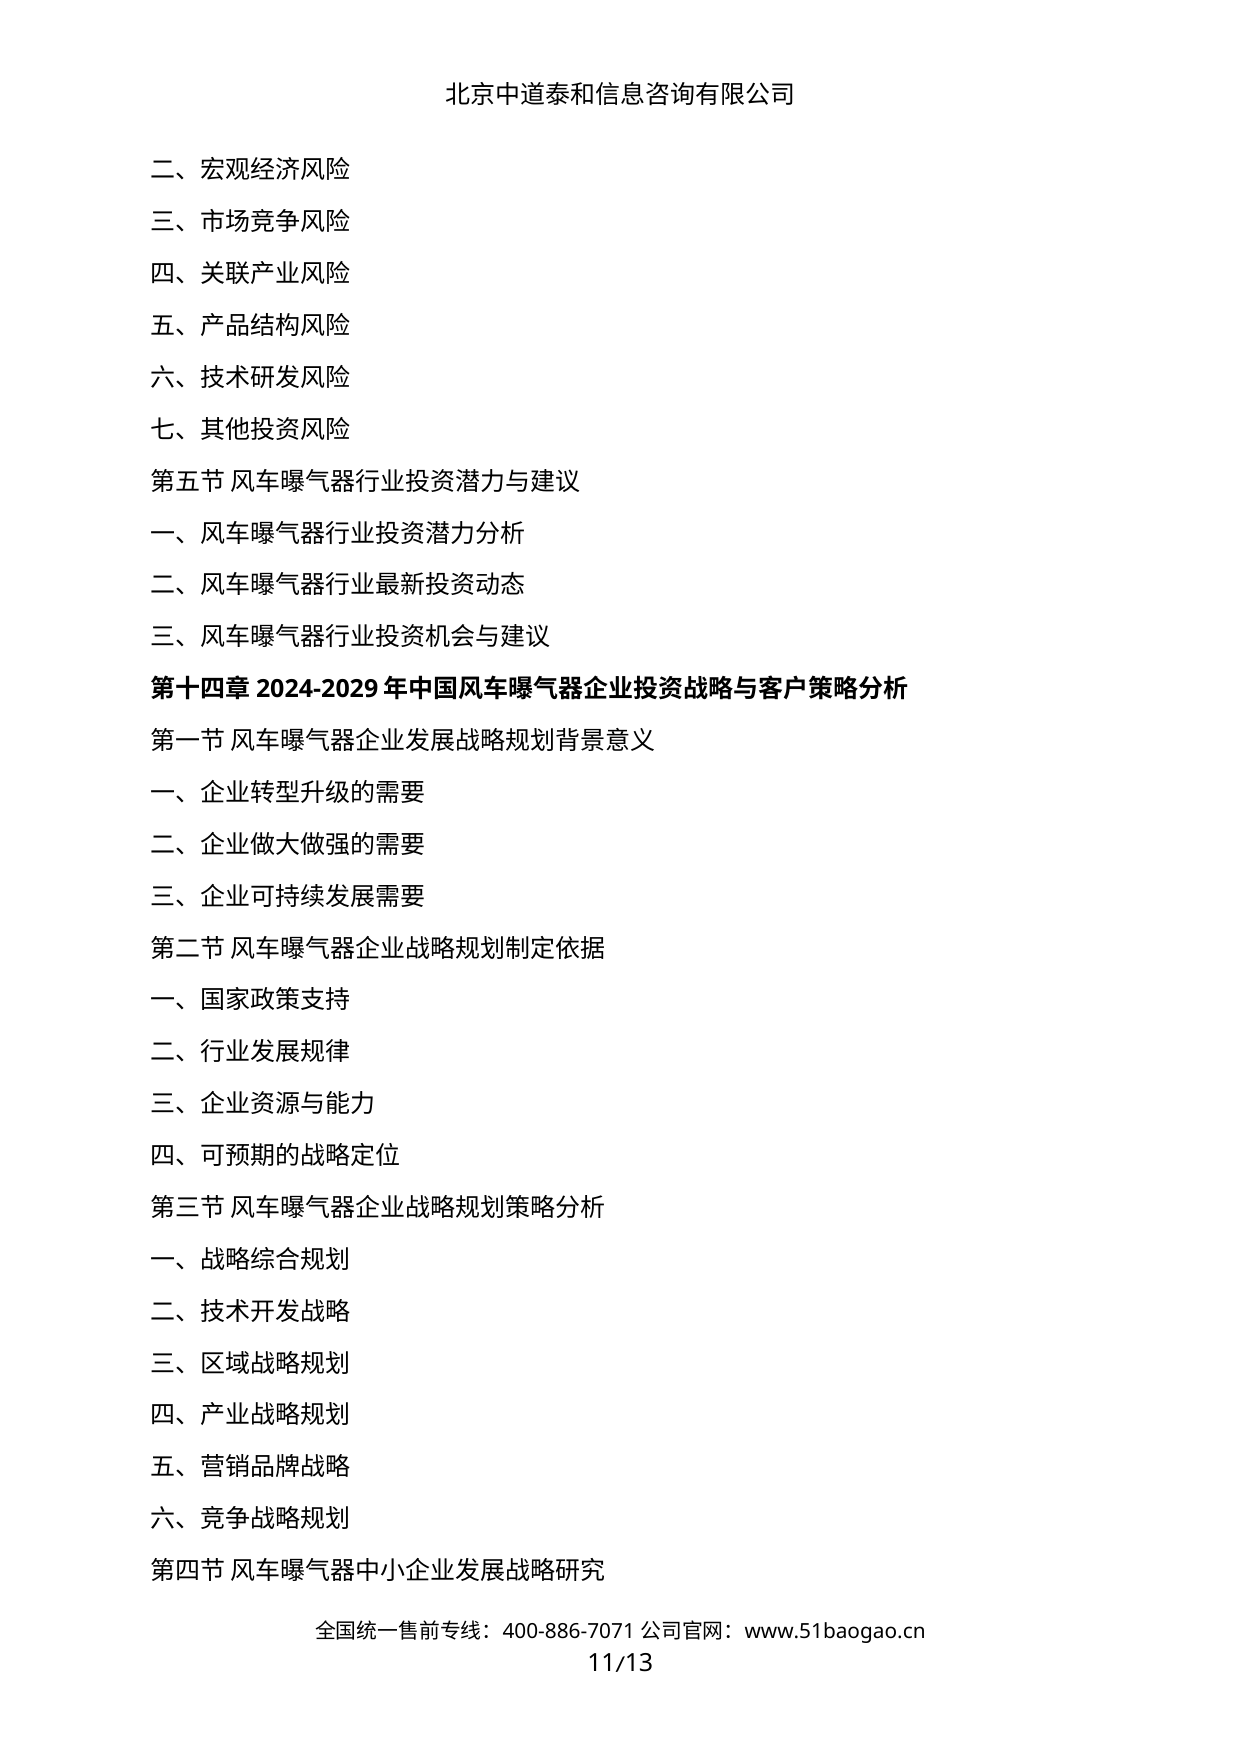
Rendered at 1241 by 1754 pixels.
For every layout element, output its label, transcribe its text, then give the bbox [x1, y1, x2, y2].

text 七、其他投资风险 [150, 409, 1090, 446]
text 一、战略综合规划 [150, 1239, 1090, 1276]
text 五、营销品牌战略 [150, 1447, 1090, 1483]
text 第三节 风车曝气器企业战略规划策略分析 [150, 1187, 1090, 1224]
text 第十四章 2024-2029年中国风车曝气器企业投资战略与客户策略分析 [150, 669, 1090, 705]
text 六、技术研发风险 [150, 357, 1090, 394]
text 二、宏观经济风险 [150, 150, 1090, 186]
text 三、区域战略规划 [150, 1343, 1090, 1379]
text 第四节 风车曝气器中小企业发展战略研究 [150, 1551, 1090, 1587]
text 六、竞争战略规划 [150, 1499, 1090, 1535]
text 三、风车曝气器行业投资机会与建议 [150, 617, 1090, 653]
text 二、风车曝气器行业最新投资动态 [150, 565, 1090, 601]
text 第一节 风车曝气器企业发展战略规划背景意义 [150, 721, 1090, 757]
text 第二节 风车曝气器企业战略规划制定依据 [150, 928, 1090, 964]
text 四、产业战略规划 [150, 1395, 1090, 1431]
text 三、市场竞争风险 [150, 202, 1090, 238]
text 三、企业可持续发展需要 [150, 876, 1090, 912]
text 五、产品结构风险 [150, 306, 1090, 342]
text 二、行业发展规律 [150, 1032, 1090, 1068]
text 一、企业转型升级的需要 [150, 772, 1090, 809]
text 四、关联产业风险 [150, 254, 1090, 290]
text 三、企业资源与能力 [150, 1084, 1090, 1120]
text 一、国家政策支持 [150, 980, 1090, 1016]
text 四、可预期的战略定位 [150, 1136, 1090, 1172]
text 二、技术开发战略 [150, 1291, 1090, 1327]
text 第五节 风车曝气器行业投资潜力与建议 [150, 461, 1090, 497]
text 二、企业做大做强的需要 [150, 824, 1090, 861]
text 一、风车曝气器行业投资潜力分析 [150, 513, 1090, 549]
